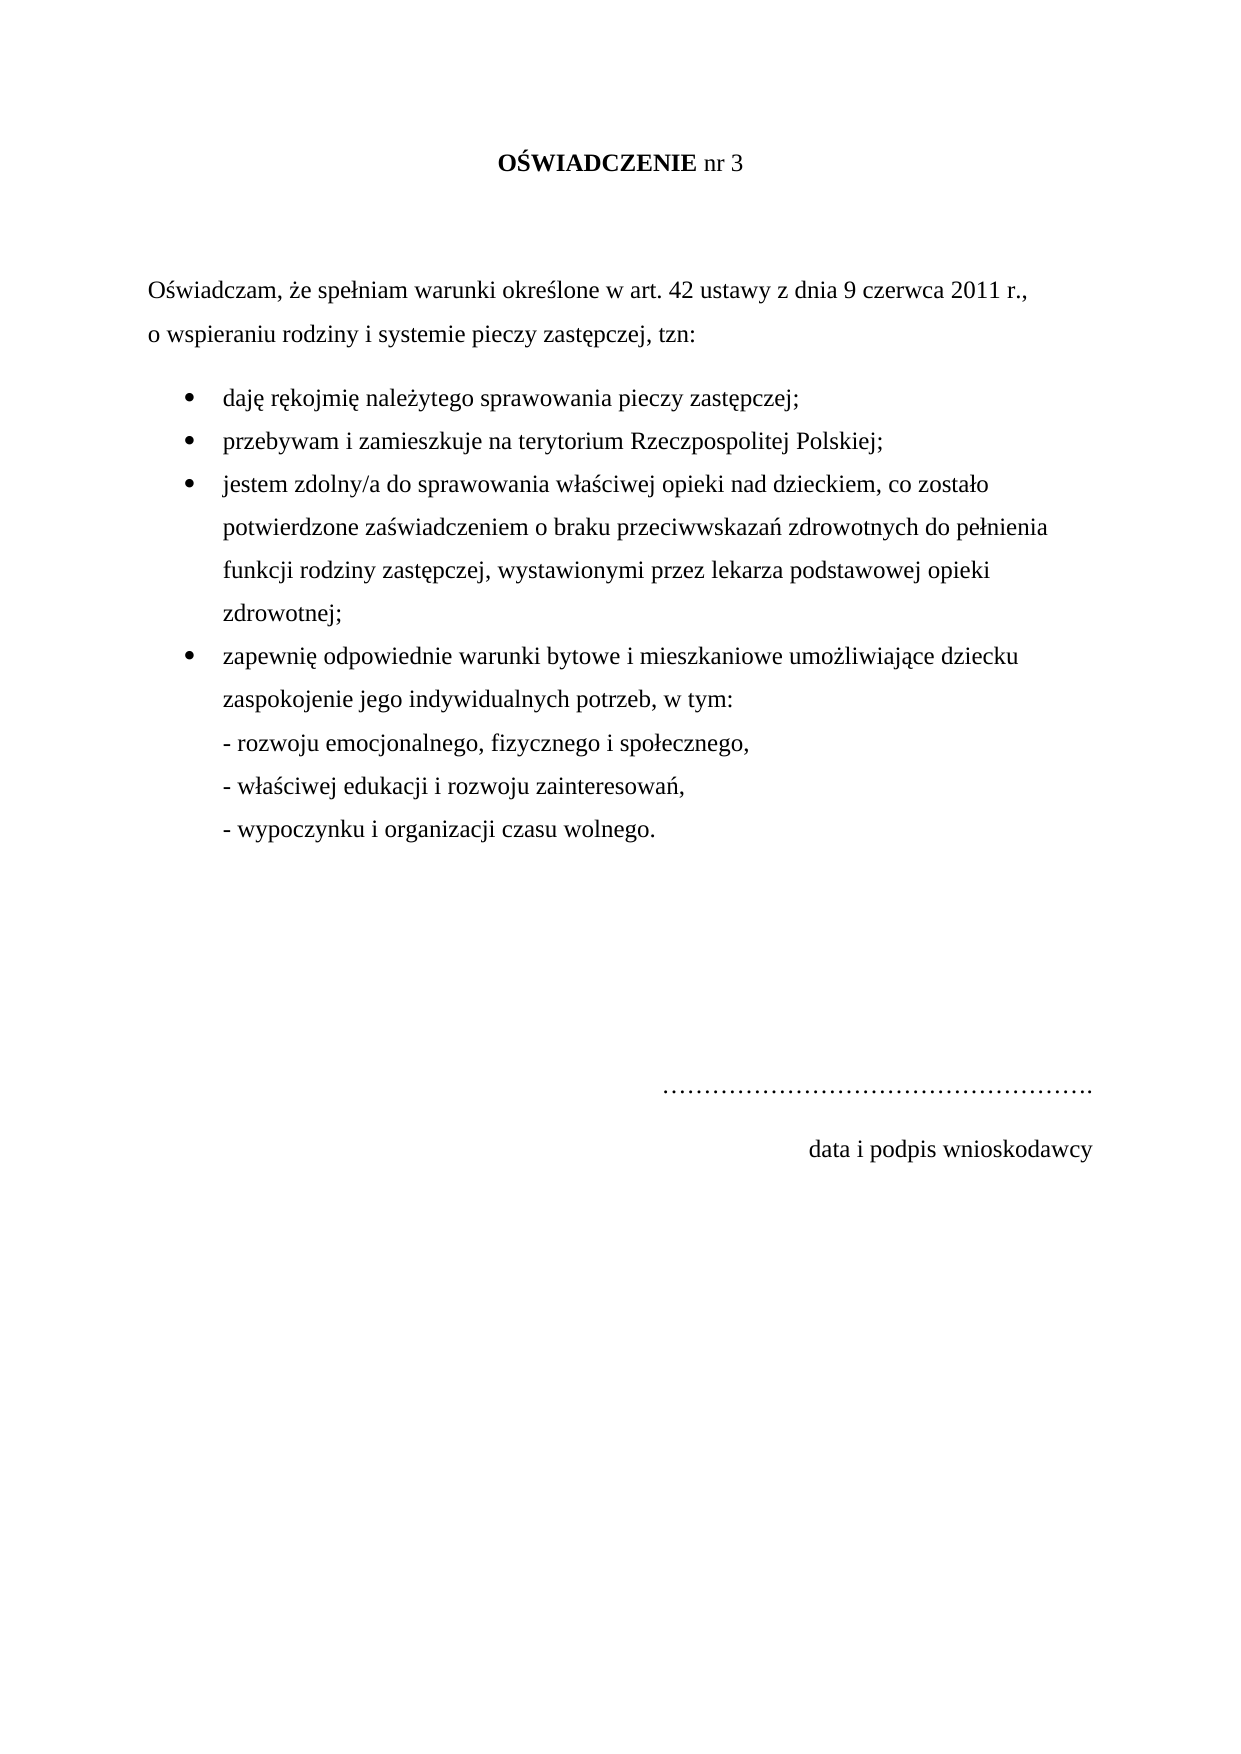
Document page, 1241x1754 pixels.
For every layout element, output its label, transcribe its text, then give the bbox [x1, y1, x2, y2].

list - wypoczynku i organizacji czasu wolnego. [223, 814, 1093, 843]
text Oświadczam, że spełniam warunki określone w art. 42 ustawy z dnia 9 czerwca 2011 r., o wspieraniu rodziny i systemie pieczy zastępczej, tzn: [148, 276, 1093, 347]
list daję rękojmię należytego sprawowania pieczy zastępczej; [185, 383, 1093, 411]
list zapewnię odpowiednie warunki bytowe i mieszkaniowe umożliwiające dziecku zaspokojenie jego indywidualnych potrzeb, w tym: [185, 641, 1093, 713]
list przebywam i zamieszkuje na terytorium Rzeczpospolitej Polskiej; [185, 426, 1093, 454]
text OŚWIADCZENIE nr 3 [148, 148, 1093, 176]
list - właściwej edukacji i rozwoju zainteresowań, [223, 771, 1093, 799]
list - rozwoju emocjonalnego, fizycznego i społecznego, [223, 728, 1093, 756]
list jestem zdolny/a do sprawowania właściwej opieki nad dzieckiem, co zostało potwierdzone zaświadczeniem o braku przeciwwskazań zdrowotnych do pełnienia funkcji rodziny zastępczej, wystawionymi przez lekarza podstawowej opieki zdrowotnej; [185, 469, 1093, 627]
text ……………………………………………. [148, 1070, 1093, 1098]
text data i podpis wnioskodawcy [148, 1134, 1093, 1162]
